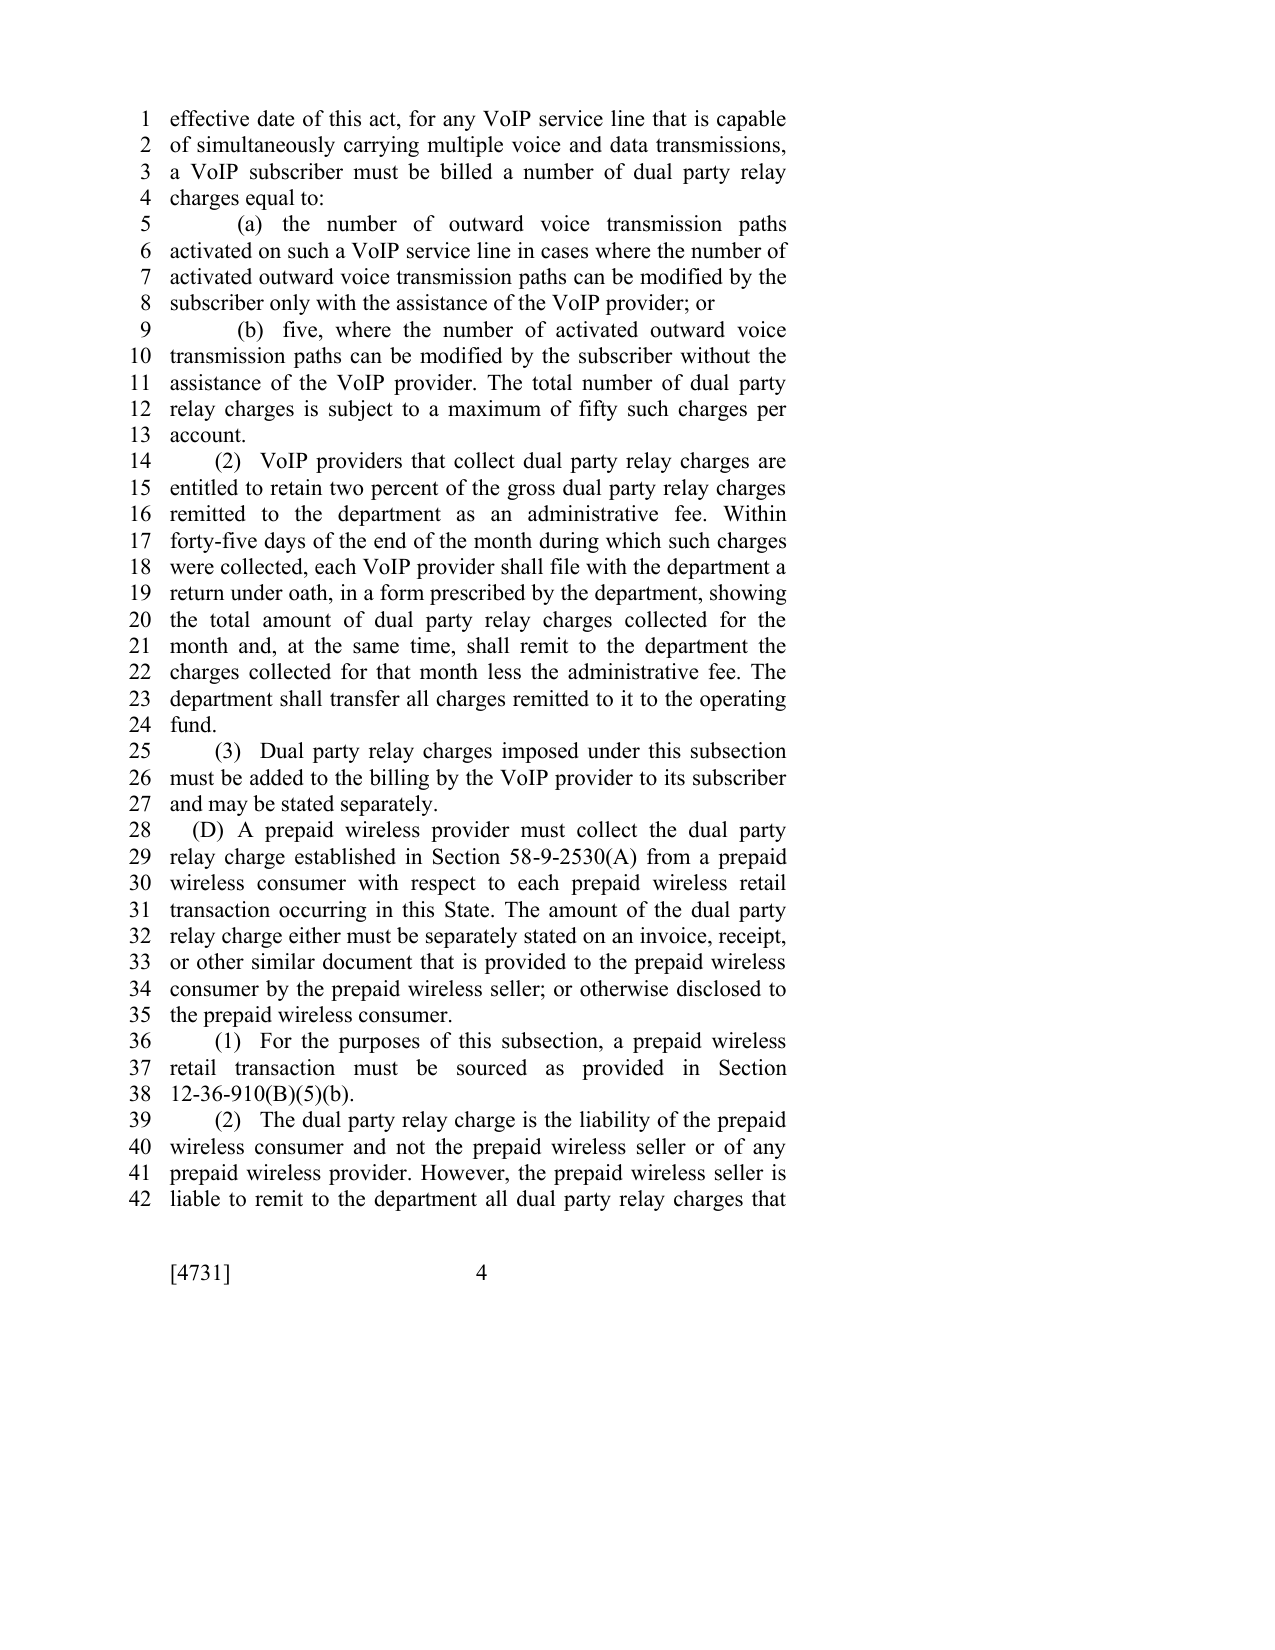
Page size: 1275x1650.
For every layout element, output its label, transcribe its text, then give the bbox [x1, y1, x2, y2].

text (b) five, where the number of activated outward voice transmission paths can be modified by the subscriber without the assistance of the VoIP provider. The total number of dual party relay charges is subject to a maximum of fifty such charges per account. [169, 316, 787, 448]
text (D) A prepaid wireless provider must collect the dual party relay charge established in Section 58-9-2530(A) from a prepaid wireless consumer with respect to each prepaid wireless retail transaction occurring in this State. The amount of the dual party relay charge either must be separately stated on an invoice, receipt, or other similar document that is provided to the prepaid wireless consumer by the prepaid wireless seller; or otherwise disclosed to the prepaid wireless consumer. [169, 817, 787, 1027]
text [169, 105, 787, 210]
text (3) Dual party relay charges imposed under this subsection must be added to the billing by the VoIP provider to its subscriber and may be stated separately. [169, 737, 787, 817]
text (a) the number of outward voice transmission paths activated on such a VoIP service line in cases where the number of activated outward voice transmission paths can be modified by the subscriber only with the assistance of the VoIP provider; or [169, 210, 787, 316]
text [169, 1106, 787, 1212]
text (1) For the purposes of this subsection, a prepaid wireless retail transaction must be sourced as provided in Section 12-36-910(B)(5)(b). [169, 1027, 787, 1106]
text (2) VoIP providers that collect dual party relay charges are entitled to retain two percent of the gross dual party relay charges remitted to the department as an administrative fee. Within forty-five days of the end of the month during which such charges were collected, each VoIP provider shall file with the department a return under oath, in a form prescribed by the department, showing the total amount of dual party relay charges collected for the month and, at the same time, shall remit to the department the charges collected for that month less the administrative fee. The department shall transfer all charges remitted to it to the operating fund. [169, 448, 787, 737]
